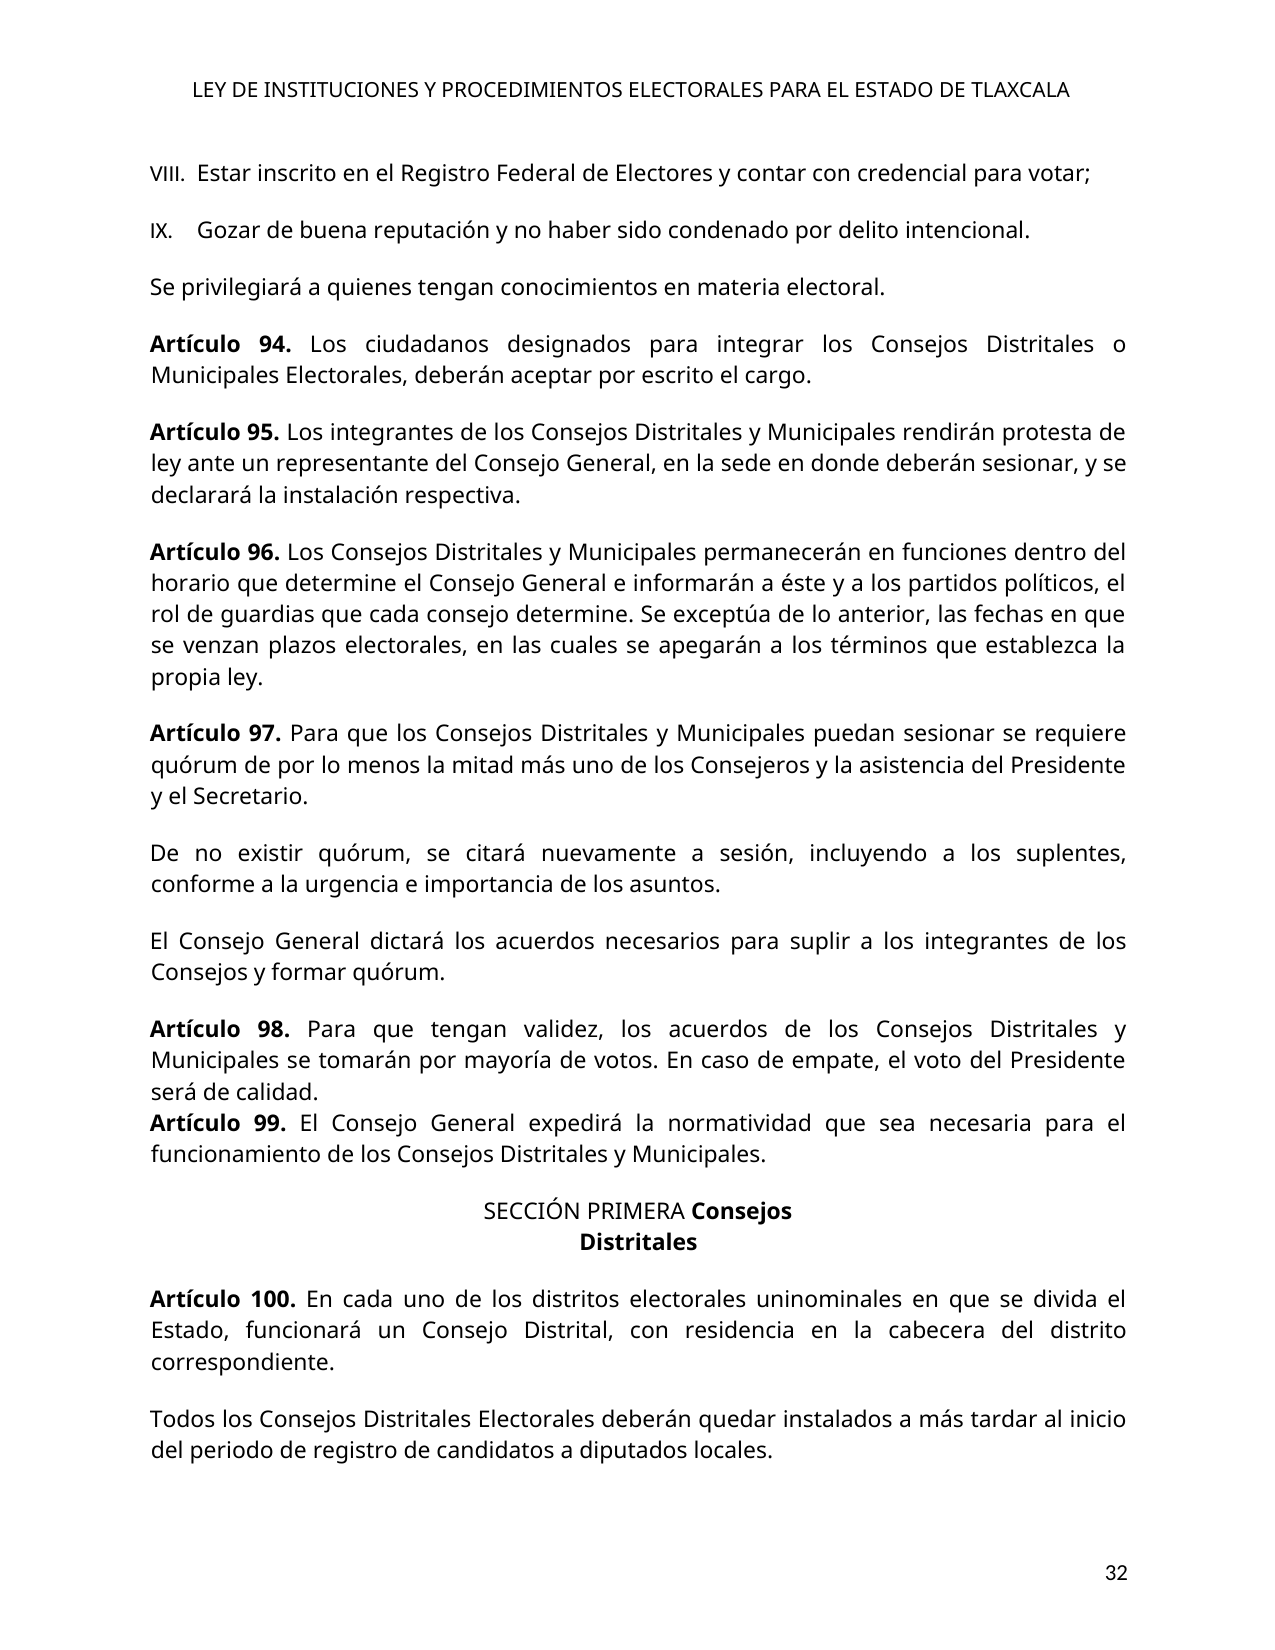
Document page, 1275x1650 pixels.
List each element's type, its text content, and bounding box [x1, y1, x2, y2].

text SECCIÓN PRIMERA Consejos Distritales [479, 1195, 797, 1257]
text Artículo 100. En cada uno de los distritos electorales uninominales en que se divida el Estado, funcionará un Consejo Distrital, con residencia en la cabecera del distrito correspondiente. [149, 1283, 1127, 1377]
text Artículo 94. Los ciudadanos designados para integrar los Consejos Distritales o Municipales Electorales, deberán aceptar por escrito el cargo. [149, 328, 1127, 390]
text Artículo 98. Para que tengan validez, los acuerdos de los Consejos Distritales y Municipales se tomarán por mayoría de votos. En caso de empate, el voto del Presidente será de calidad. [149, 1013, 1127, 1107]
text Artículo 95. Los integrantes de los Consejos Distritales y Municipales rendirán protesta de ley ante un representante del Consejo General, en la sede en donde deberán sesionar, y se declarará la instalación respectiva. [149, 416, 1127, 510]
text El Consejo General dictará los acuerdos necesarios para suplir a los integrantes de los Consejos y formar quórum. [149, 925, 1127, 987]
list Gozar de buena reputación y no haber sido condenado por delito intencional. [149, 214, 1127, 245]
text Artículo 96. Los Consejos Distritales y Municipales permanecerán en funciones dentro del horario que determine el Consejo General e informarán a éste y a los partidos políticos, el rol de guardias que cada consejo determine. Se exceptúa de lo anterior, las fechas en que se venzan plazos electorales, en las cuales se apegarán a los términos que establezca la propia ley. [149, 535, 1127, 692]
text Artículo 97. Para que los Consejos Distritales y Municipales puedan sesionar se requiere quórum de por lo menos la mitad más uno de los Consejeros y la asistencia del Presidente y el Secretario. [149, 717, 1127, 811]
text Se privilegiará a quienes tengan conocimientos en materia electoral. [149, 271, 1127, 302]
list Estar inscrito en el Registro Federal de Electores y contar con credencial para votar; [149, 157, 1127, 188]
text De no existir quórum, se citará nuevamente a sesión, incluyendo a los suplentes, conforme a la urgencia e importancia de los asuntos. [149, 837, 1127, 899]
text Artículo 99. El Consejo General expedirá la normatividad que sea necesaria para el funcionamiento de los Consejos Distritales y Municipales. [149, 1107, 1127, 1169]
text Todos los Consejos Distritales Electorales deberán quedar instalados a más tardar al inicio del periodo de registro de candidatos a diputados locales. [149, 1402, 1127, 1465]
